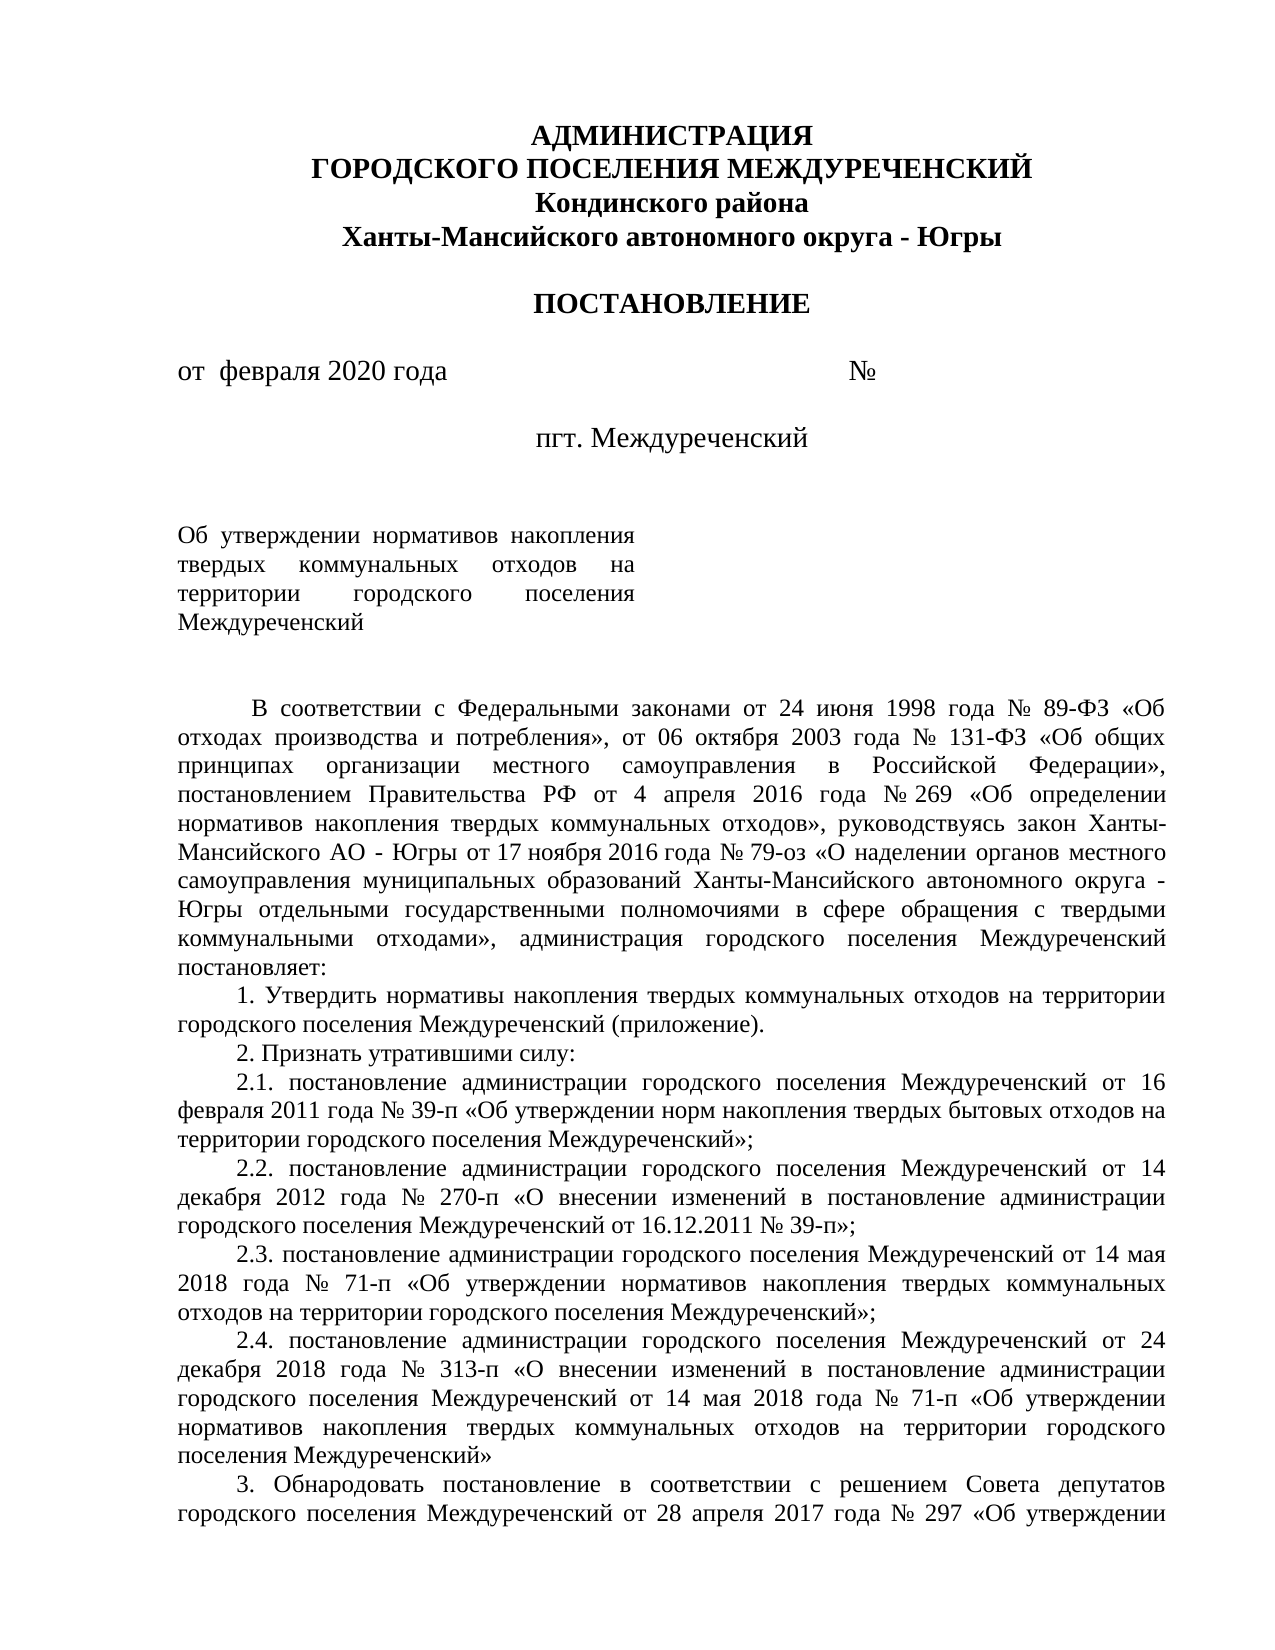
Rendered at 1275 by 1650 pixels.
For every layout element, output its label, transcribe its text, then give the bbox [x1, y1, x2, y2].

text от февраля 2020 года № [177, 353, 1167, 386]
subtitle городского поселения Междуреченский [177, 152, 1167, 185]
text В соответствии с Федеральными законами от 24 июня 1998 года № 89-ФЗ «Об отходах производства и потребления», от 06 октября 2003 года № 131-ФЗ «Об общих принципах организации местного самоуправления в Российской Федерации», постановлением Правительства РФ от 4 апреля 2016 года № 269 «Об определении нормативов накопления твердых коммунальных отходов», руководствуясь закон Ханты-Мансийского АО - Югры от 17 ноября 2016 года № 79-оз «О наделении органов местного самоуправления муниципальных образований Ханты-Мансийского автономного округа - Югры отдельными государственными полномочиями в сфере обращения с твердыми коммунальными отходами», администрация городского поселения Междуреченский постановляет: [177, 693, 1167, 981]
text 2.2. постановление администрации городского поселения Междуреченский от 14 декабря 2012 года № 270-п «О внесении изменений в постановление администрации городского поселения Междуреченский от 16.12.2011 № 39-п»; [177, 1153, 1167, 1239]
subtitle Администрация [177, 118, 1167, 152]
text Кондинского района [177, 185, 1167, 219]
text Ханты-Мансийского автономного округа - Югры [177, 219, 1167, 252]
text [177, 1469, 1167, 1527]
text 2.1. постановление администрации городского поселения Междуреченский от 16 февраля 2011 года № 39-п «Об утверждении норм накопления твердых бытовых отходов на территории городского поселения Междуреченский»; [177, 1067, 1167, 1153]
text Об утверждении нормативов накопления твердых коммунальных отходов на территории городского поселения Междуреченский [177, 521, 635, 636]
text пгт. Междуреченский [177, 420, 1167, 453]
text 1. Утвердить нормативы накопления твердых коммунальных отходов на территории городского поселения Междуреченский (приложение). [177, 981, 1167, 1038]
text 2.4. постановление администрации городского поселения Междуреченский от 24 декабря 2018 года № 313-п «О внесении изменений в постановление администрации городского поселения Междуреченский от 14 мая 2018 года № 71-п «Об утверждении нормативов накопления твердых коммунальных отходов на территории городского поселения Междуреченский» [177, 1326, 1167, 1469]
text 2.3. постановление администрации городского поселения Междуреченский от 14 мая 2018 года № 71-п «Об утверждении нормативов накопления твердых коммунальных отходов на территории городского поселения Междуреченский»; [177, 1239, 1167, 1326]
subtitle ПОСТАНОВЛЕНИЕ [177, 286, 1167, 319]
text 2. Признать утратившими силу: [177, 1038, 1167, 1067]
